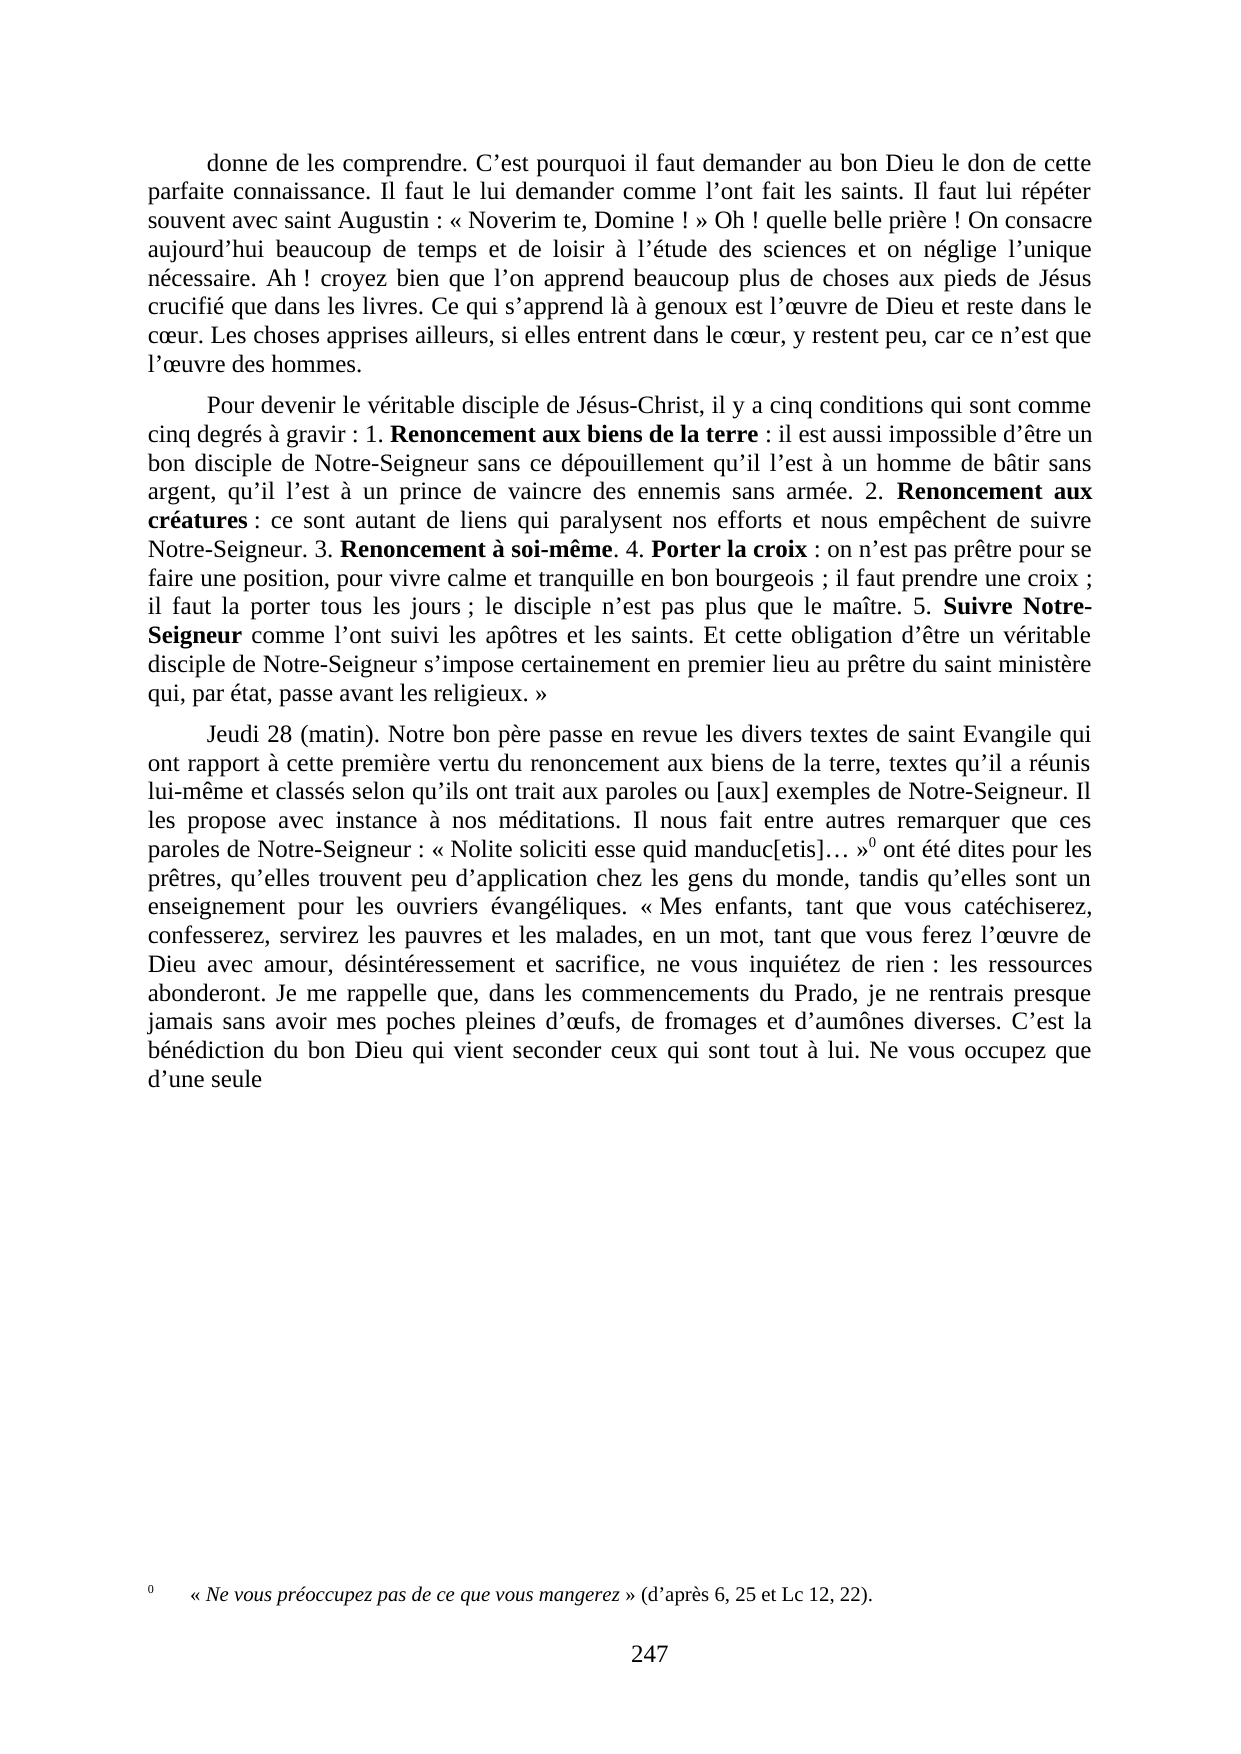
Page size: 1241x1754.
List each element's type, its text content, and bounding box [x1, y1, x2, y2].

text donne de les comprendre. C’est pourquoi il faut demander au bon Dieu le don de cette parfaite connaissance. Il faut le lui demander comme l’ont fait les saints. Il faut lui répéter souvent avec saint Augustin : « Noverim te, Domine ! » Oh ! quelle belle prière ! On consacre aujourd’hui beaucoup de temps et de loisir à l’étude des sciences et on néglige l’unique nécessaire. Ah ! croyez bien que l’on apprend beaucoup plus de choses aux pieds de Jésus crucifié que dans les livres. Ce qui s’apprend là à genoux est l’œuvre de Dieu et reste dans le cœur. Les choses apprises ailleurs, si elles entrent dans le cœur, y restent peu, car ce n’est que l’œuvre des hommes. [148, 148, 1093, 378]
text Pour devenir le véritable disciple de Jésus-Christ, il y a cinq conditions qui sont comme cinq degrés à gravir : 1. Renoncement aux biens de la terre : il est aussi impossible d’être un bon disciple de Notre-Seigneur sans ce dépouillement qu’il l’est à un homme de bâtir sans argent, qu’il l’est à un prince de vaincre des ennemis sans armée. 2. Renoncement aux créatures : ce sont autant de liens qui paralysent nos efforts et nous empêchent de suivre Notre-Seigneur. 3. Renoncement à soi-même. 4. Porter la croix : on n’est pas prêtre pour se faire une position, pour vivre calme et tranquille en bon bourgeois ; il faut prendre une croix ; il faut la porter tous les jours ; le disciple n’est pas plus que le maître. 5. Suivre Notre-Seigneur comme l’ont suivi les apôtres et les saints. Et cette obligation d’être un véritable disciple de Notre-Seigneur s’impose certainement en premier lieu au prêtre du saint ministère qui, par état, passe avant les religieux. » [148, 390, 1093, 706]
text Jeudi 28 (matin). Notre bon père passe en revue les divers textes de saint Evangile qui ont rapport à cette première vertu du renoncement aux biens de la terre, textes qu’il a réunis lui-même et classés selon qu’ils ont trait aux paroles ou [aux] exemples de Notre-Seigneur. Il les propose avec instance à nos méditations. Il nous fait entre autres remarquer que ces paroles de Notre-Seigneur : « Nolite soliciti esse quid manduc[etis]… » ont été dites pour les prêtres, qu’elles trouvent peu d’application chez les gens du monde, tandis qu’elles sont un enseignement pour les ouvriers évangéliques. « Mes enfants, tant que vous catéchiserez, confesserez, servirez les pauvres et les malades, en un mot, tant que vous ferez l’œuvre de Dieu avec amour, désintéressement et sacrifice, ne vous inquiétez de rien : les ressources abonderont. Je me rappelle que, dans les commencements du Prado, je ne rentrais presque jamais sans avoir mes poches pleines d’œufs, de fromages et d’aumônes diverses. C’est la bénédiction du bon Dieu qui vient seconder ceux qui sont tout à lui. Ne vous occupez que d’une seule [148, 719, 1093, 1093]
